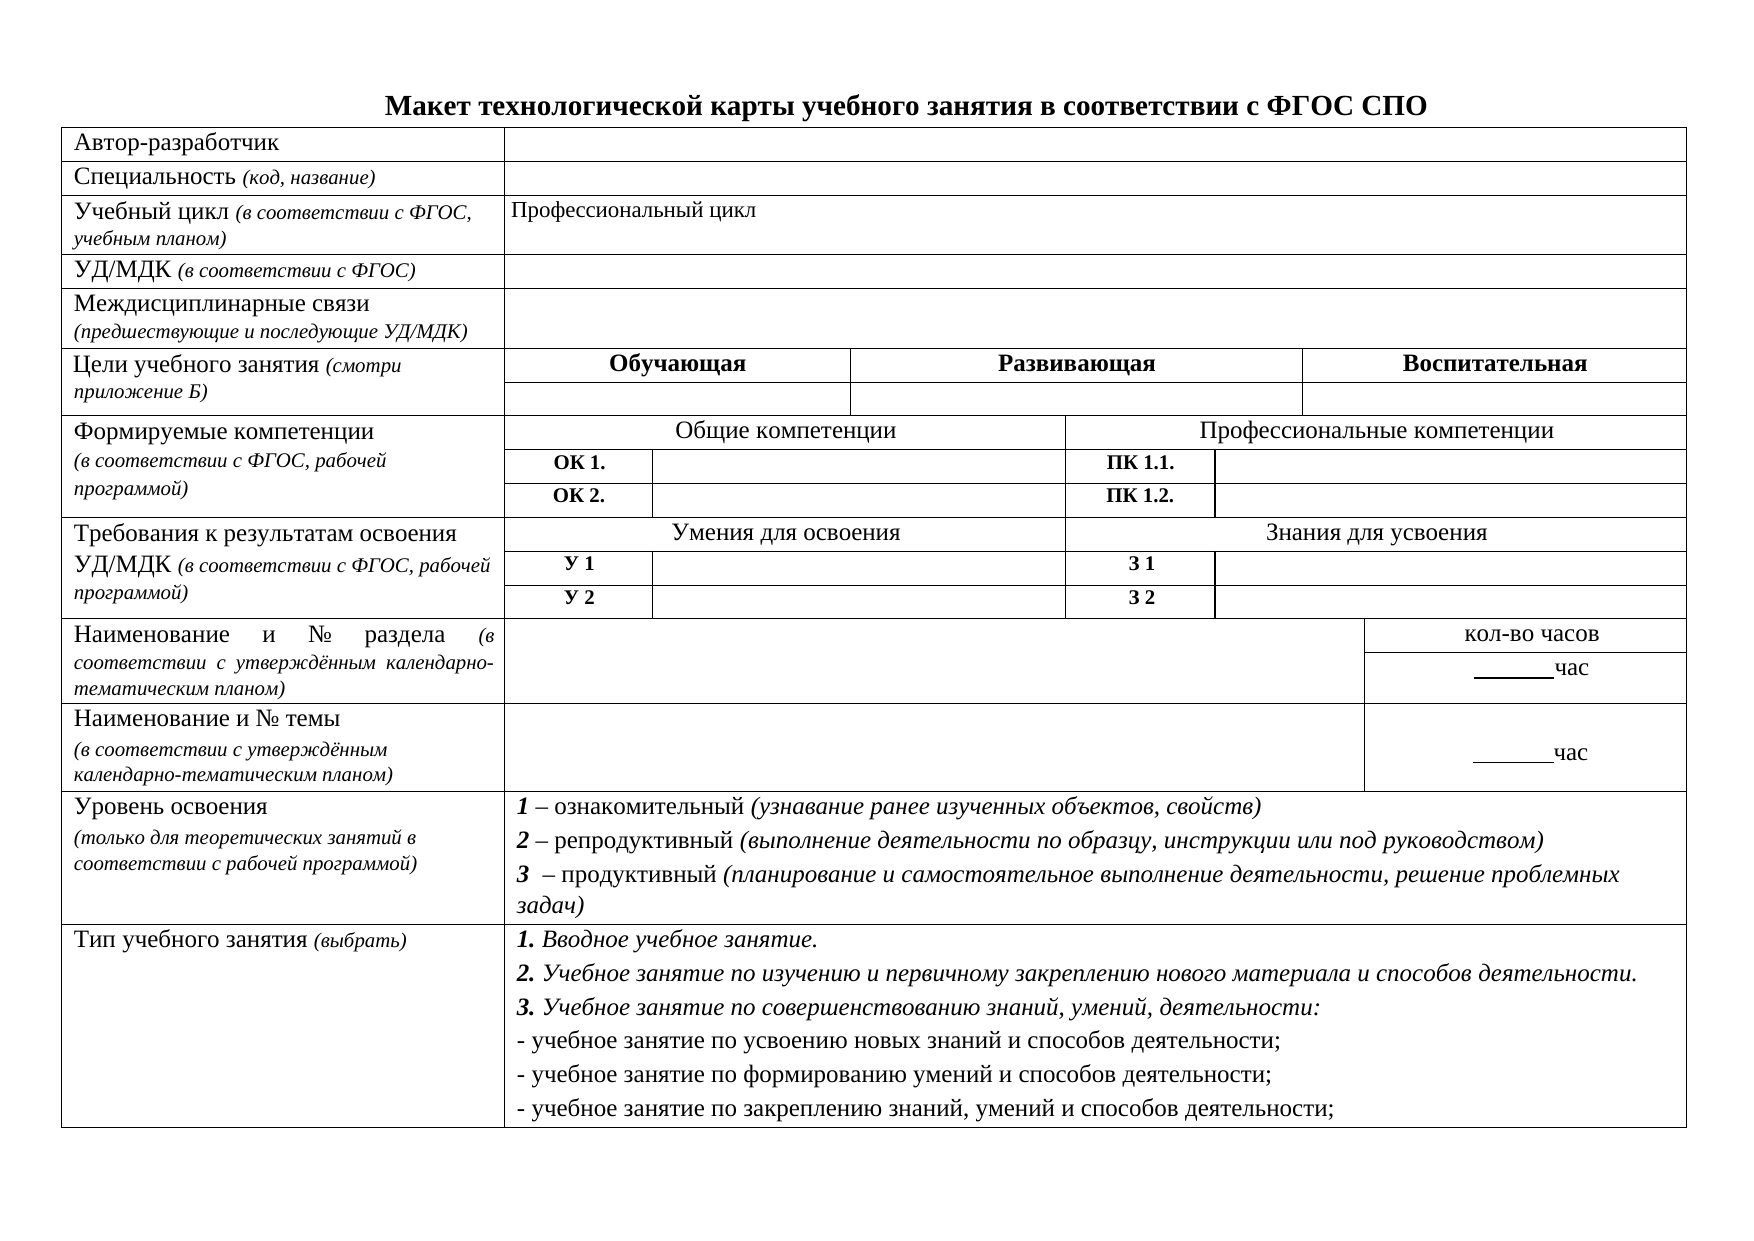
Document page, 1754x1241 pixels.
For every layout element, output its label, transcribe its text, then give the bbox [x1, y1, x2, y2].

table_cell Учебный цикл (в соответствии с ФГОС, учебным планом) [62, 196, 504, 254]
table_cell [1216, 450, 1686, 483]
table_cell [653, 450, 1065, 483]
table_cell ОК 2. [505, 484, 652, 517]
table_cell Цели учебного занятия (смотри приложение Б) [62, 349, 504, 415]
table_cell [505, 619, 1364, 702]
table_header [505, 128, 1686, 161]
table_cell [851, 383, 1302, 415]
table_cell Обучающая [505, 349, 850, 382]
table_cell Воспитательная [1303, 349, 1686, 382]
table_cell Специальность (код, название) [62, 162, 504, 195]
table_cell ОК 1. [505, 450, 652, 483]
table_cell [653, 586, 1065, 618]
table_cell У 2 [505, 586, 652, 618]
table_cell час [1365, 704, 1686, 791]
table_cell [1303, 383, 1686, 415]
table_cell [505, 289, 1686, 348]
table_cell Требования к результатам освоения УД/МДК (в соответствии с ФГОС, рабочей программой) [62, 518, 504, 618]
table_cell Наименование и № раздела (в соответствии с утверждённым календарно- тематическим планом) [62, 619, 504, 702]
table_cell [653, 484, 1065, 517]
table_cell ПК 1.1. [1066, 450, 1214, 483]
table_cell Знания для усвоения [1066, 518, 1686, 551]
table_cell [505, 383, 850, 415]
table_cell У 1 [505, 552, 652, 584]
table_cell Умения для освоения [505, 518, 1065, 551]
table_cell [1216, 586, 1686, 618]
table_cell З 1 [1066, 552, 1214, 584]
table_cell Общие компетенции [505, 416, 1065, 449]
table_header Автор-разработчик [62, 128, 504, 161]
table_cell Уровень освоения (только для теоретических занятий в соответствии с рабочей программой) [62, 792, 504, 923]
table_cell час [1365, 653, 1686, 702]
table_cell – ознакомительный (узнавание ранее изученных объектов, свойств) – репродуктивный (выполнение деятельности по образцу, инструкции или под руководством) – продуктивный (планирование и самостоятельное выполнение деятельности, решение проблемных задач) [505, 792, 1686, 923]
table_cell [1216, 484, 1686, 517]
table_cell кол-во часов [1365, 619, 1686, 652]
table_cell Профессиональные компетенции [1066, 416, 1686, 449]
table_cell Профессиональный цикл [505, 196, 1686, 254]
subtitle Макет технологической карты учебного занятия в соответствии с ФГОС СПО [384, 88, 1700, 121]
table_cell [653, 552, 1065, 584]
table_cell Формируемые компетенции (в соответствии с ФГОС, рабочей программой) [62, 416, 504, 517]
table_cell [505, 255, 1686, 288]
table_cell [505, 704, 1364, 791]
table_cell УД/МДК (в соответствии с ФГОС) [62, 255, 504, 288]
table_cell З 2 [1066, 586, 1214, 618]
table_cell Развивающая [851, 349, 1302, 382]
table_cell Наименование и № темы (в соответствии с утверждённым календарно-тематическим планом) [62, 704, 504, 791]
table_cell Тип учебного занятия (выбрать) [62, 925, 504, 1127]
table_cell [505, 162, 1686, 195]
table_cell Вводное учебное занятие. Учебное занятие по изучению и первичному закреплению нового материала и способов деятельности. Учебное занятие по совершенствованию знаний, умений, деятельности: учебное занятие по усвоению новых знаний и способов деятельности; учебное занятие по формированию умений и способов деятельности; учебное занятие по закреплению знаний, умений и способов деятельности; [505, 925, 1686, 1127]
table_cell ПК 1.2. [1066, 484, 1214, 517]
table_cell Междисциплинарные связи (предшествующие и последующие УД/МДК) [62, 289, 504, 348]
table_cell [1216, 552, 1686, 584]
